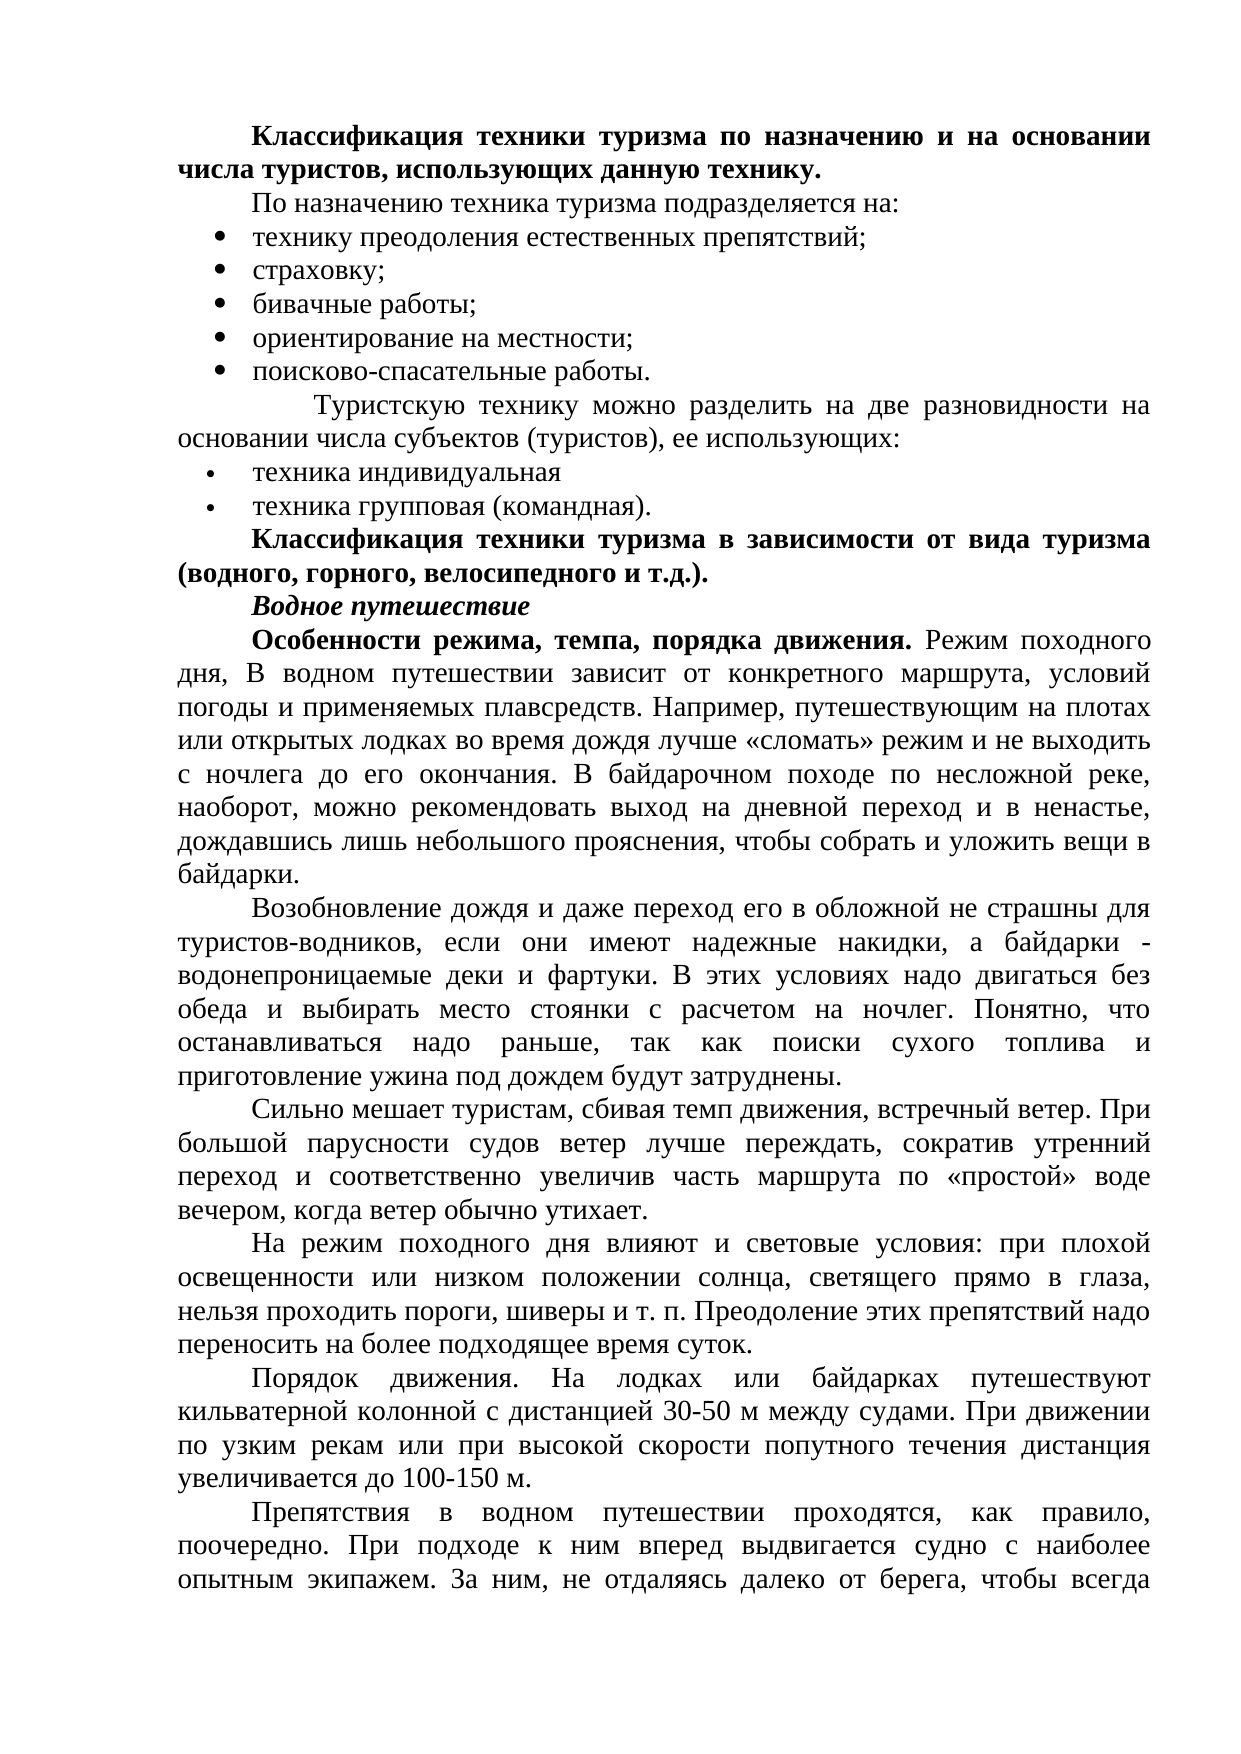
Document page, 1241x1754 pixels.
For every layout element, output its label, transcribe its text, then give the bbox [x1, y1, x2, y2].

list ориентирование на местности; [215, 320, 1152, 353]
text На режим походного дня влияют и световые условия: при плохой освещенности или низком положении солнца, светящего прямо в глаза, нельзя проходить пороги, шиверы и т. п. Преодоление этих препятствий надо переносить на более подходящее время суток. [177, 1226, 1152, 1360]
list техника групповая (командная). [207, 488, 1152, 521]
list страховку; [215, 252, 1152, 286]
list поисково-спасательные работы. [215, 353, 1152, 387]
text Возобновление дождя и даже переход его в обложной не страшны для туристов-водников, если они имеют надежные накидки, а байдарки - водонепроницаемые деки и фартуки. В этих условиях надо двигаться без обеда и выбирать место стоянки с расчетом на ночлег. Понятно, что останавливаться надо раньше, так как поиски сухого топлива и приготовление ужина под дождем будут затруднены. [177, 890, 1152, 1091]
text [177, 1494, 1152, 1594]
list техника индивидуальная [207, 454, 1152, 488]
list Классификация техники туризма в зависимости от вида туризма (водного, горного, велосипедного и т.д.). [177, 521, 1152, 588]
list Классификация техники туризма по назначению и на основании числа туристов, использующих данную технику. [177, 118, 1152, 185]
text Сильно мешает туристам, сбивая темп движения, встречный ветер. При большой парусности судов ветер лучше переждать, сократив утренний переход и соответственно увеличив часть маршрута по «простой» воде вечером, когда ветер обычно утихает. [177, 1091, 1152, 1226]
text Особенности режима, темпа, порядка движения. Режим походного дня, В водном путешествии зависит от конкретного маршрута, условий погоды и применяемых плавсредств. Например, путешествующим на плотах или открытых лодках во время дождя лучше «сломать» режим и не выходить с ночлега до его окончания. В байдарочном походе по несложной реке, наоборот, можно рекомендовать выход на дневной переход и в ненастье, дождавшись лишь небольшого прояснения, чтобы собрать и уложить вещи в байдарки. [177, 622, 1152, 890]
text Порядок движения. На лодках или байдарках путешествуют кильватерной колонной с дистанцией 30-50 м между судами. При движении по узким рекам или при высокой скорости попутного течения дистанция увеличивается до 100-150 м. [177, 1360, 1152, 1494]
text Водное путешествие [177, 588, 1152, 622]
text Туристскую технику можно разделить на две разновидности на основании числа субъектов (туристов), ее использующих: [177, 387, 1152, 454]
list технику преодоления естественных препятствий; [215, 219, 1152, 252]
list бивачные работы; [215, 286, 1152, 320]
list По назначению техника туризма подразделяется на: [177, 185, 1152, 219]
